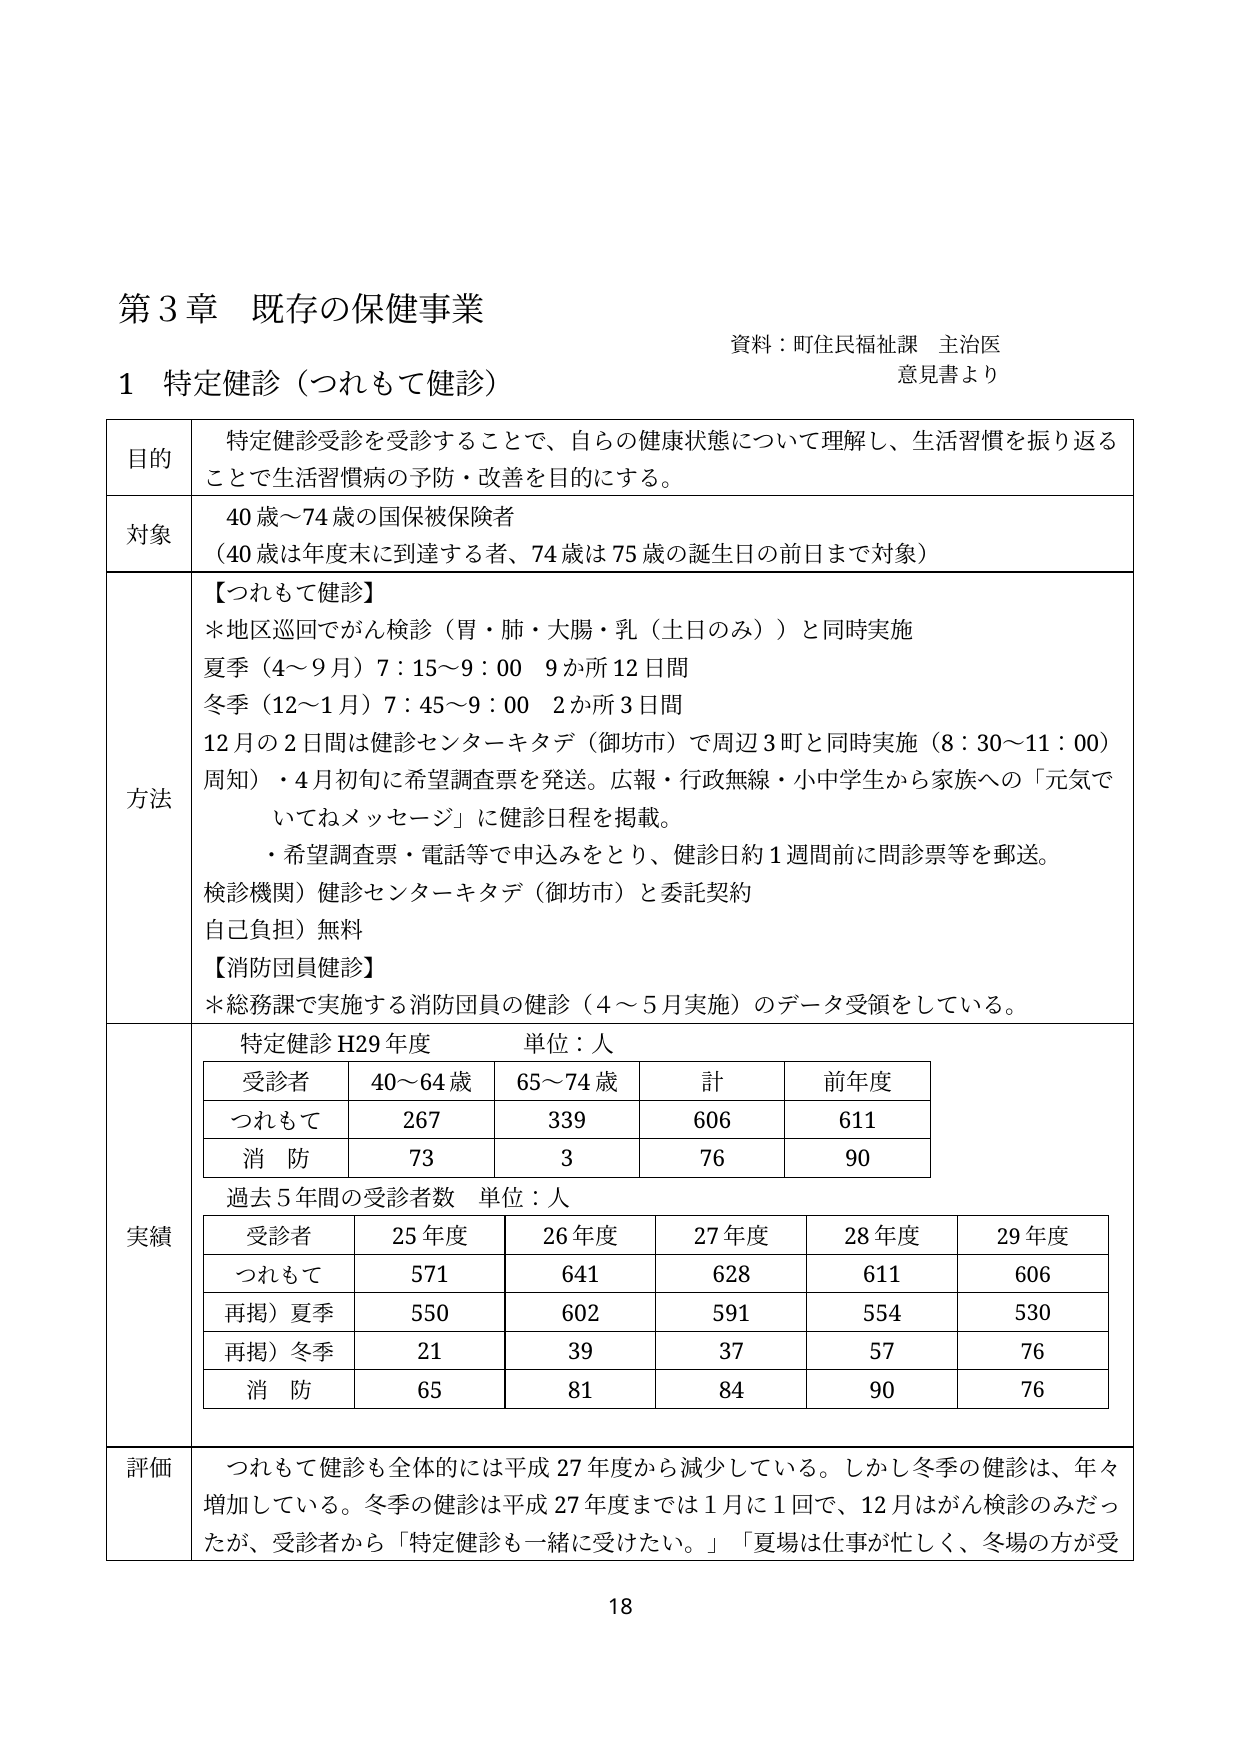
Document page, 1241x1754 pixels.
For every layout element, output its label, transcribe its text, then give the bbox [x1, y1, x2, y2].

table_cell 特定健診H29年度 単位：人 過去５年間の受診者数 単位：人 [192, 1024, 1133, 1446]
table_header 特定健診受診を受診することで、自らの健康状態について理解し、生活習慣を振り返ることで生活習慣病の予防・改善を目的にする。 [192, 420, 1133, 495]
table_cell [192, 1448, 1133, 1560]
table_cell 実績 [107, 1024, 191, 1446]
table_cell 40歳～74歳の国保被保険者 （40歳は年度末に到達する者、74歳は75歳の誕生日の前日まで対象） [192, 496, 1133, 571]
table_header 目的 [107, 420, 191, 495]
text 1 特定健診（つれもて健診） [118, 344, 1122, 419]
table_cell 【つれもて健診】 ＊地区巡回でがん検診（胃・肺・大腸・乳（土日のみ））と同時実施 夏季（4～９月）7：15～9：00 9か所12日間 冬季（12～1月）7：45～9：00 2か所3日間 12月の2日間は健診センターキタデ（御坊市）で周辺3町と同時実施（8：30～11：00） 周知）・4月初旬に希望調査票を発送。広報・行政無線・小中学生から家族への「元気でいてねメッセージ」に健診日程を掲載。 ・希望調査票・電話等で申込みをとり、健診日約1週間前に問診票等を郵送。 検診機関）健診センターキタデ（御坊市）と委託契約 自己負担）無料 【消防団員健診】 ＊総務課で実施する消防団員の健診（４～５月実施）のデータ受領をしている。 [192, 573, 1133, 1022]
table_cell 方法 [107, 573, 191, 1022]
table_cell 対象 [107, 496, 191, 571]
table_cell 評価 [107, 1448, 191, 1560]
text 第３章 既存の保健事業 [118, 269, 1122, 344]
